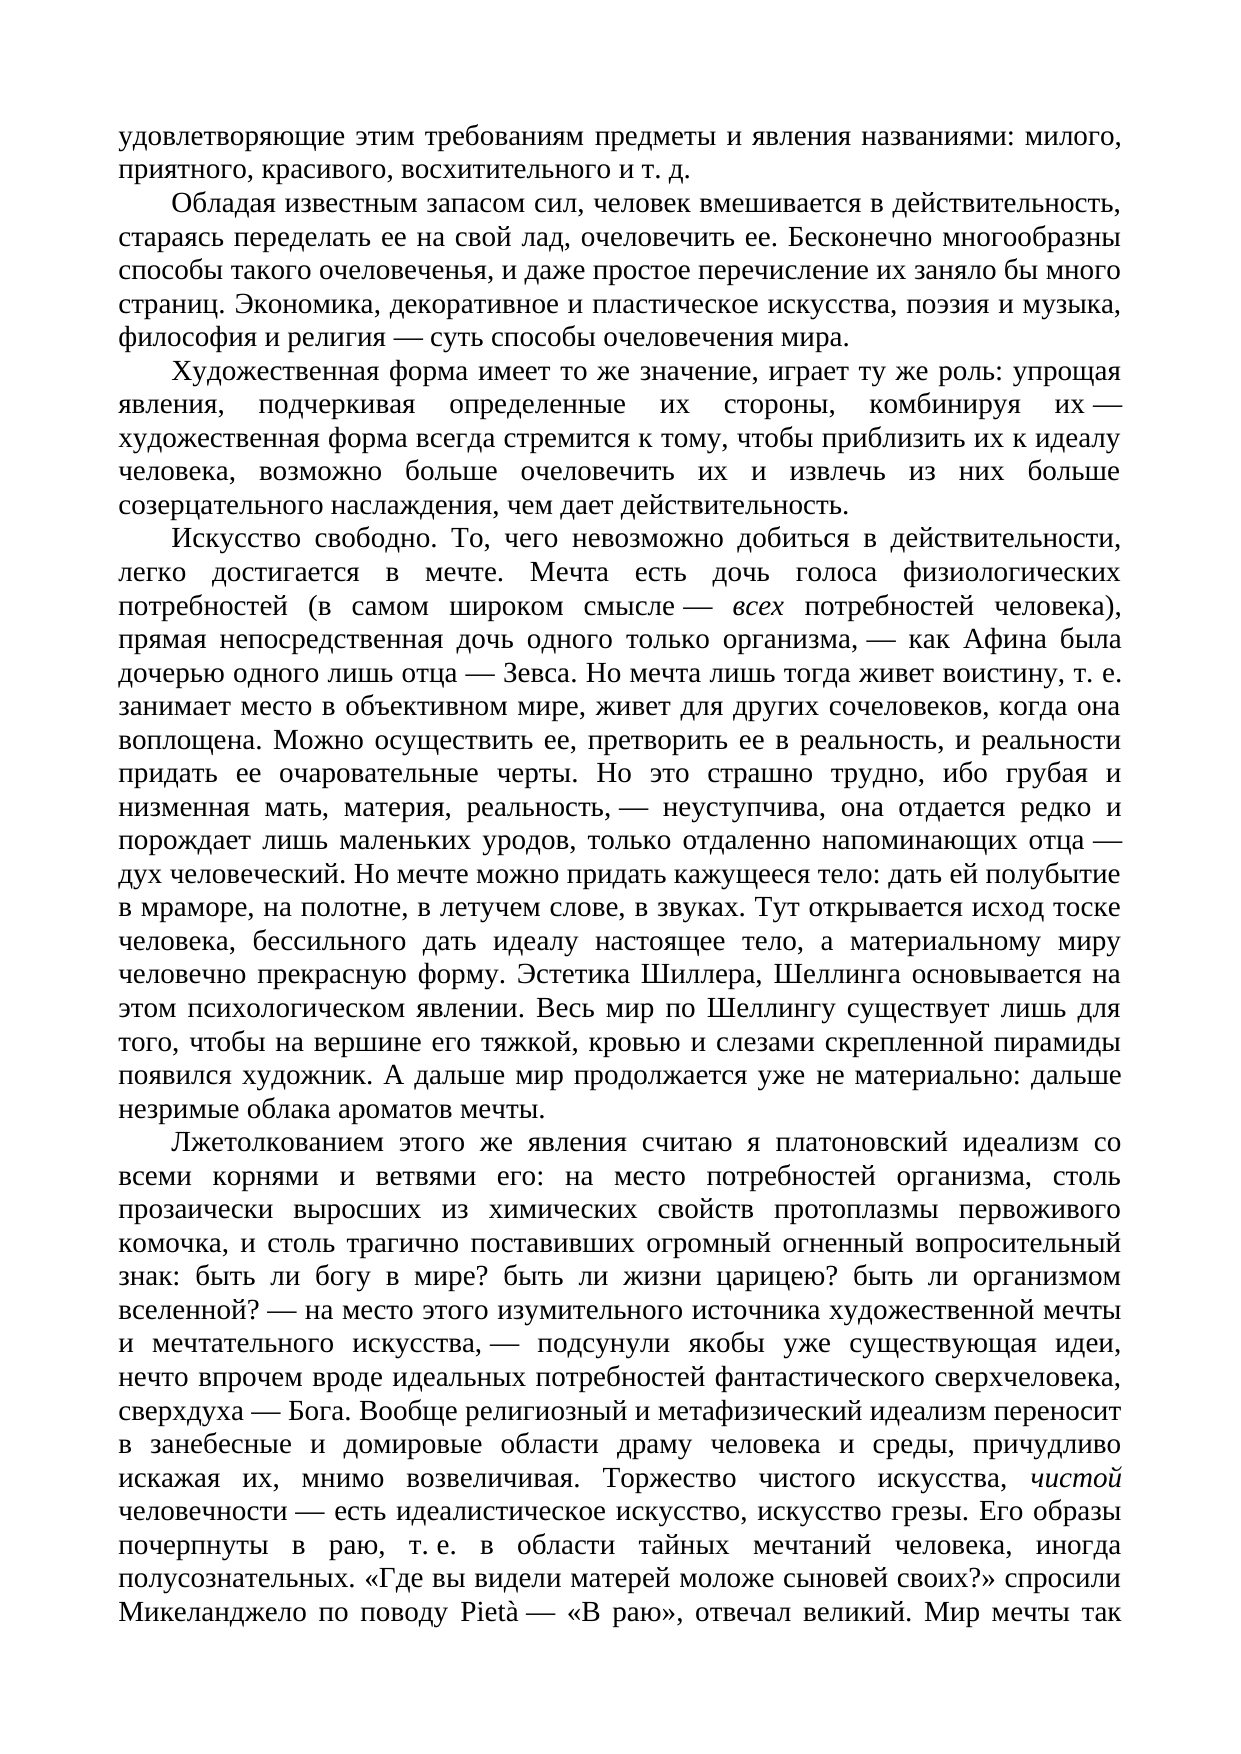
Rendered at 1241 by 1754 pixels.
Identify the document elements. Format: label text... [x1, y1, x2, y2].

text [118, 118, 1122, 185]
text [118, 1124, 1122, 1627]
text Искусство свободно. То, чего невозможно добиться в действительности, легко достигается в мечте. Мечта есть дочь голоса физиологических потребностей (в самом широком смысле — всех потребностей человека), прямая непосредственная дочь одного только организма, — как Афина была дочерью одного лишь отца — Зевса. Но мечта лишь тогда живет воистину, т. е. занимает место в объективном мире, живет для других сочеловеков, когда она воплощена. Можно осуществить ее, претворить ее в реальность, и реальности придать ее очаровательные черты. Но это страшно трудно, ибо грубая и низменная мать, материя, реальность, — неуступчива, она отдается редко и порождает лишь маленьких уродов, только отдаленно напоминающих отца — дух человеческий. Но мечте можно придать кажущееся тело: дать ей полубытие в мраморе, на полотне, в летучем слове, в звуках. Тут открывается исход тоске человека, бессильного дать идеалу настоящее тело, а материальному миру человечно прекрасную форму. Эстетика Шиллера, Шеллинга основывается на этом психологическом явлении. Весь мир по Шеллингу существует лишь для того, чтобы на вершине его тяжкой, кровью и слезами скрепленной пирамиды появился художник. А дальше мир продолжается уже {13} не материально: дальше незримые облака ароматов мечты. [118, 521, 1122, 1124]
text Обладая известным запасом сил, человек вмешивается в действительность, стараясь переделать ее на свой лад, очеловечить ее. Бесконечно многообразны способы такого очеловеченья, и даже простое перечисление их заняло бы много страниц. Экономика, декоративное и пластическое искусства, поэзия и музыка, философия и религия — суть способы очеловечения мира. [118, 185, 1122, 353]
text Художественная форма имеет то же значение, играет ту же роль: упрощая явления, подчеркивая определенные их стороны, комбинируя их — художественная форма всегда стремится к тому, чтобы приблизить их к идеалу человека, возможно больше очеловечить их и извлечь из них больше созерцательного наслаждения, чем дает действительность. [118, 353, 1122, 521]
